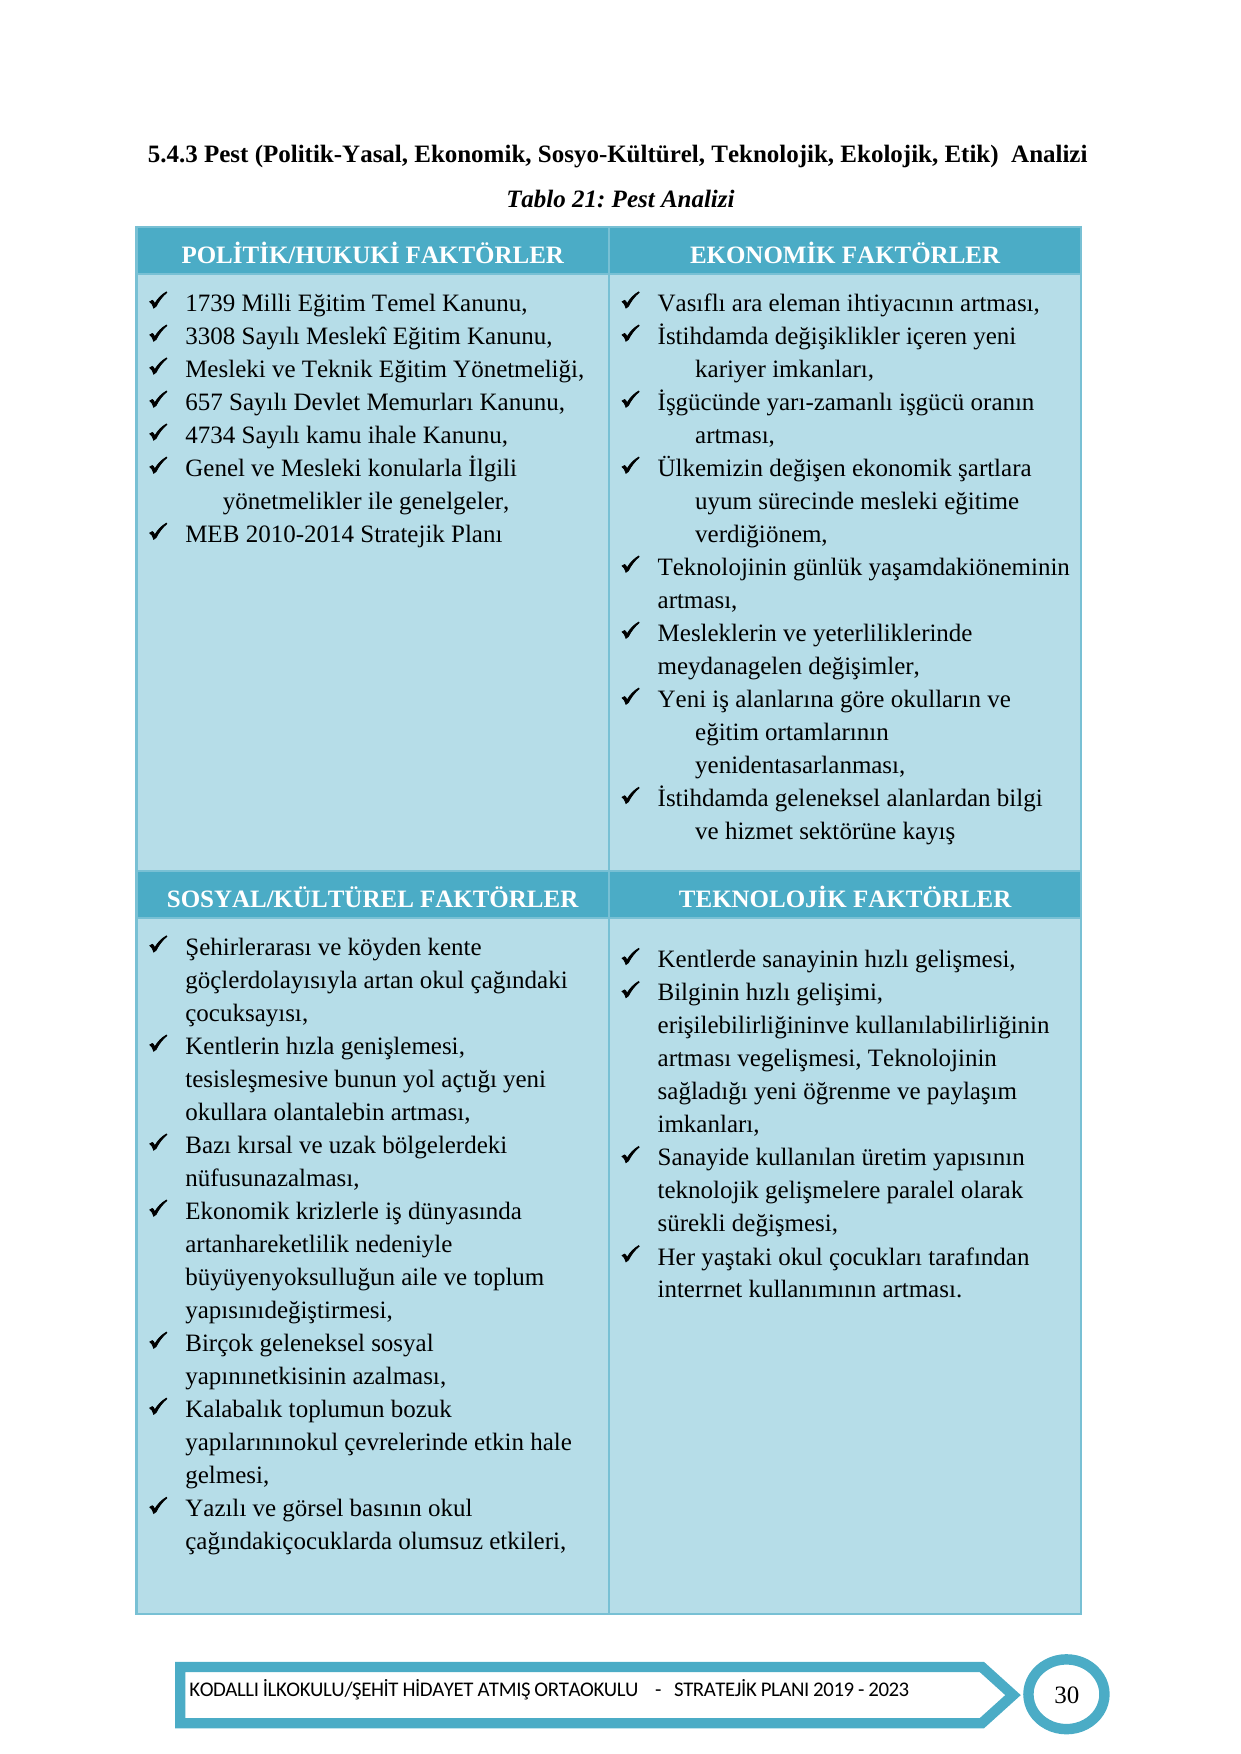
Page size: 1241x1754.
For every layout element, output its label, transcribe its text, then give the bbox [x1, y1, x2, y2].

table_cell Şehirlerarası ve köyden kente göçlerdolayısıyla artan okul çağındaki çocuksayısı, Kentlerin hızla genişlemesi, tesisleşmesive bunun yol açtığı yeni okullara olantalebin artması, Bazı kırsal ve uzak bölgelerdeki nüfusunazalması, Ekonomik krizlerle iş dünyasında artanhareketlilik nedeniyle büyüyenyoksulluğun aile ve toplum yapısınıdeğiştirmesi, Birçok geleneksel sosyal yapınınetkisinin azalması, Kalabalık toplumun bozuk yapılarınınokul çevrelerinde etkin hale gelmesi, Yazılı ve görsel basının okul çağındakiçocuklarda olumsuz etkileri, [138, 919, 608, 1613]
table_cell Kentlerde sanayinin hızlı gelişmesi, Bilginin hızlı gelişimi, erişilebilirliğininve kullanılabilirliğinin artması vegelişmesi, Teknolojinin sağladığı yeni öğrenme ve paylaşım imkanları, Sanayide kullanılan üretim yapısının teknolojik gelişmelere paralel olarak sürekli değişmesi, Her yaştaki okul çocukları tarafından interrnet kullanımının artması. [610, 919, 1080, 1613]
table_cell 1739 Milli Eğitim Temel Kanunu, 3308 Sayılı Meslekî Eğitim Kanunu, Mesleki ve Teknik Eğitim Yönetmeliği, 657 Sayılı Devlet Memurları Kanunu, 4734 Sayılı kamu ihale Kanunu, Genel ve Mesleki konularla İlgili yönetmelikler ile genelgeler, MEB 2010-2014 Stratejik Planı [138, 275, 608, 870]
text Tablo 21: Pest Analizi [148, 184, 1092, 213]
table_header POLİTİK/HUKUKİ FAKTÖRLER [138, 228, 608, 273]
table_header EKONOMİK FAKTÖRLER [610, 228, 1080, 273]
table_cell Vasıflı ara eleman ihtiyacının artması, İstihdamda değişiklikler içeren yeni kariyer imkanları, İşgücünde yarı-zamanlı işgücü oranın artması, Ülkemizin değişen ekonomik şartlara uyum sürecinde mesleki eğitime verdiğiönem, Teknolojinin günlük yaşamdakiöneminin artması, Mesleklerin ve yeterliliklerinde meydanagelen değişimler, Yeni iş alanlarına göre okulların ve eğitim ortamlarının yenidentasarlanması, İstihdamda geleneksel alanlardan bilgi ve hizmet sektörüne kayış [610, 275, 1080, 870]
subtitle 5.4.3 Pest (Politik-Yasal, Ekonomik, Sosyo-Kültürel, Teknolojik, Ekolojik, Etik) Analizi [148, 139, 1092, 168]
table_cell TEKNOLOJİK FAKTÖRLER [610, 872, 1080, 917]
table_cell SOSYAL/KÜLTÜREL FAKTÖRLER [138, 872, 608, 917]
